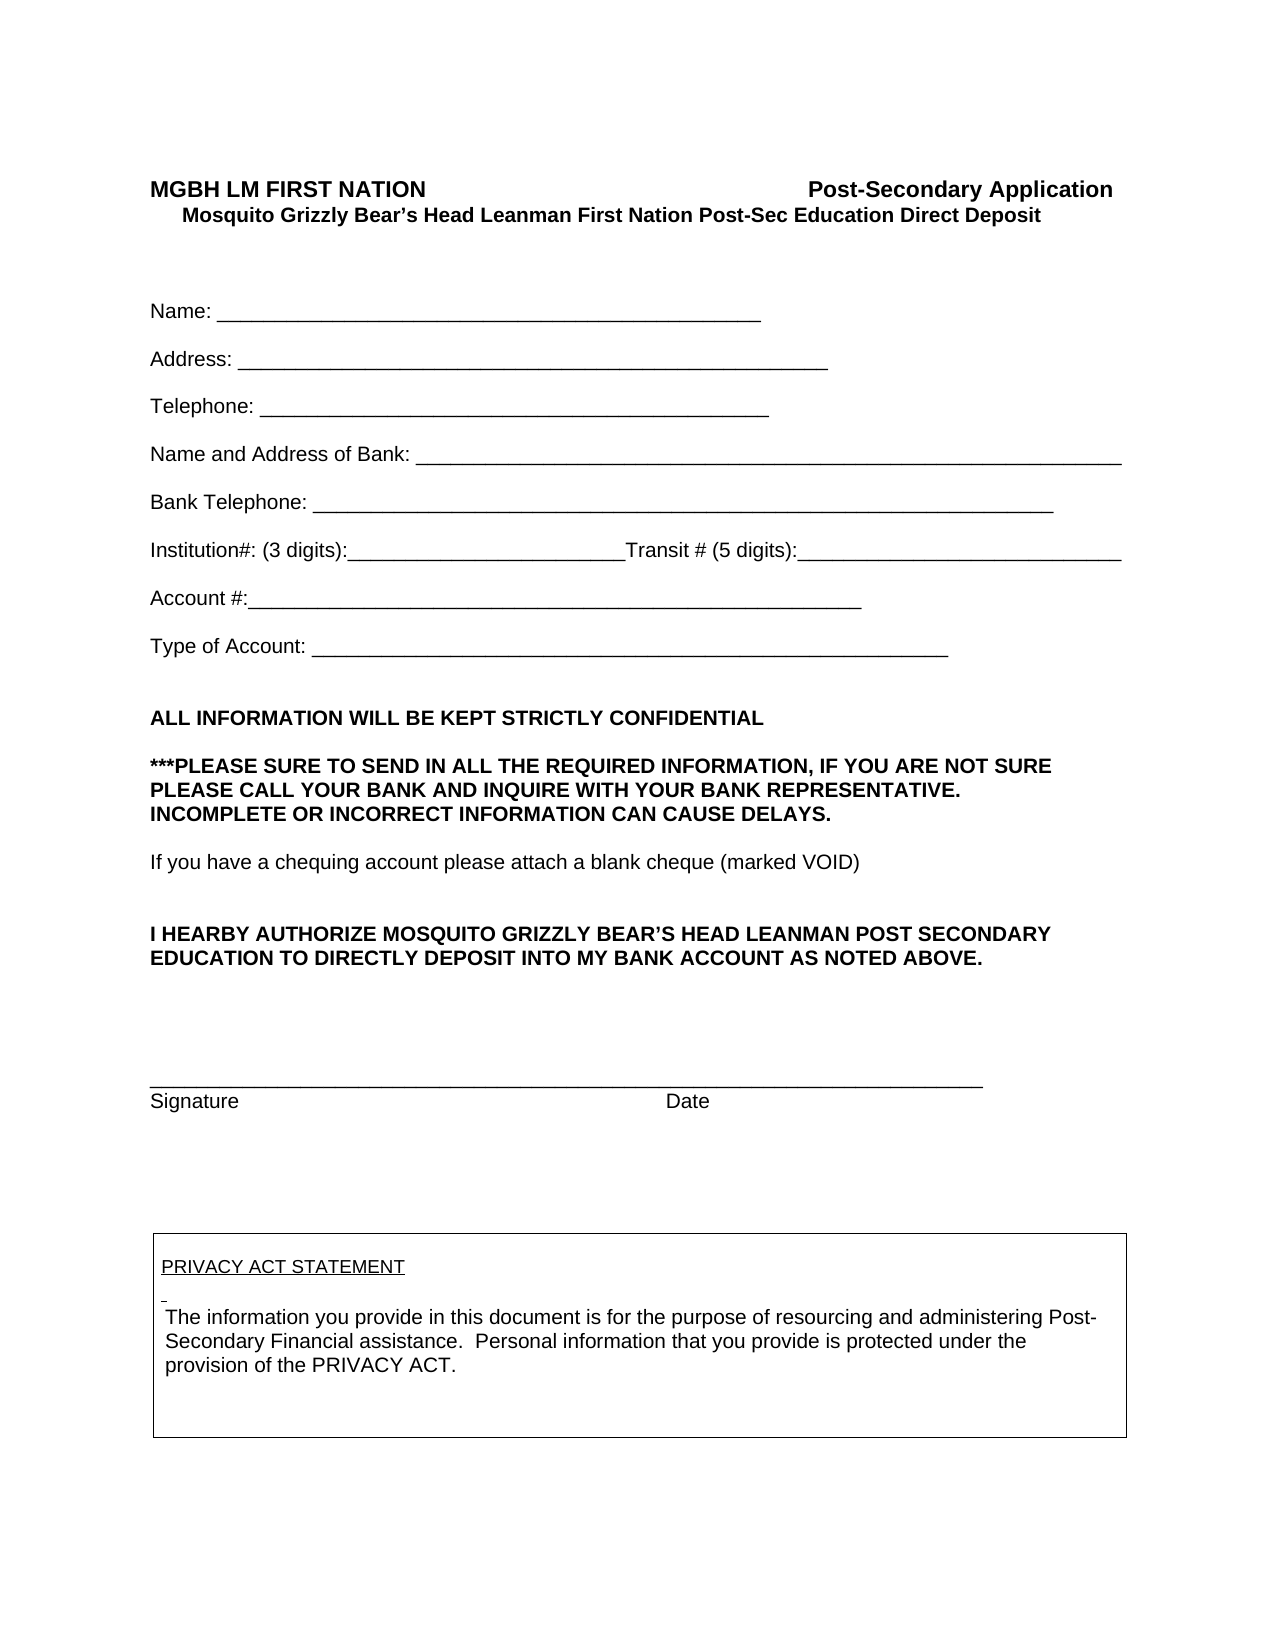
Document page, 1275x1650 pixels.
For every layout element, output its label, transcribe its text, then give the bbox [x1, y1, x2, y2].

text If you have a chequing account please attach a blank cheque (marked VOID) [150, 849, 1125, 873]
text Name: _______________________________________________ [150, 298, 1125, 322]
text Account #:_____________________________________________________ [150, 586, 1125, 610]
text Address: ___________________________________________________ [150, 346, 1125, 370]
text Signature Date [150, 1089, 1125, 1113]
text ALL INFORMATION WILL BE KEPT STRICTLY CONFIDENTIAL [150, 706, 1125, 730]
text Type of Account: _______________________________________________________ [150, 634, 1125, 658]
text I HEARBY AUTHORIZE MOSQUITO GRIZZLY BEAR’S HEAD LEANMAN POST SECONDARY EDUCATION TO DIRECTLY DEPOSIT INTO MY BANK ACCOUNT AS NOTED ABOVE. [150, 921, 1125, 969]
text ________________________________________________________________________ [150, 1065, 1125, 1089]
text Bank Telephone: ________________________________________________________________ [150, 490, 1125, 514]
text INCOMPLETE OR INCORRECT INFORMATION CAN CAUSE DELAYS. [150, 802, 1125, 826]
text Telephone: ____________________________________________ [150, 394, 1125, 418]
text Name and Address of Bank: _____________________________________________________________ [150, 442, 1125, 466]
text MGBH LM FIRST NATION Post-Secondary Application [150, 176, 1125, 203]
text Institution#: (3 digits):________________________Transit # (5 digits):____________________________ [150, 538, 1125, 562]
text ***PLEASE SURE TO SEND IN ALL THE REQUIRED INFORMATION, IF YOU ARE NOT SURE PLEASE CALL YOUR BANK AND INQUIRE WITH YOUR BANK REPRESENTATIVE. [150, 754, 1125, 802]
text Mosquito Grizzly Bear’s Head Leanman First Nation Post-Sec Education Direct Deposit [150, 203, 1125, 227]
table_header PRIVACY ACT STATEMENT The information you provide in this document is for the purpose of resourcing and administering Post- Secondary Financial assistance. Personal information that you provide is protected under the provision of the PRIVACY ACT. [154, 1234, 1126, 1437]
